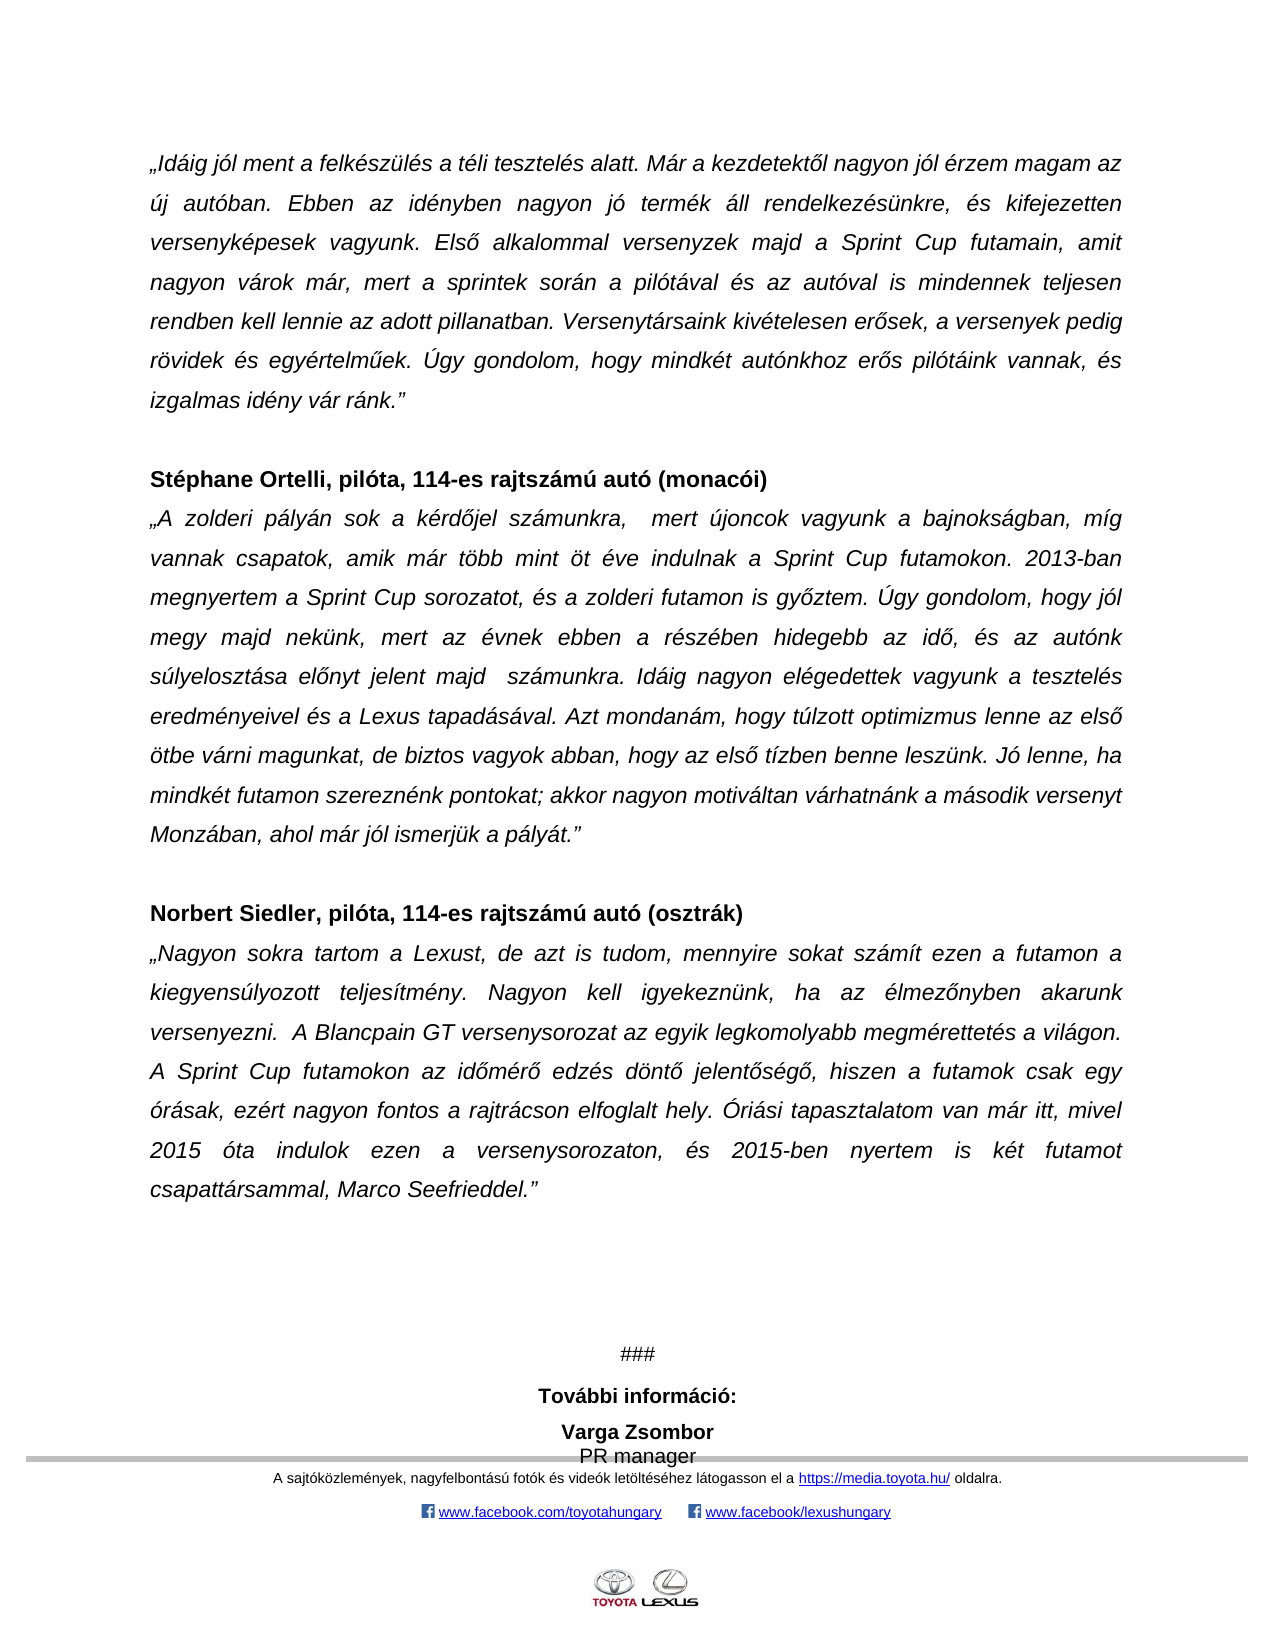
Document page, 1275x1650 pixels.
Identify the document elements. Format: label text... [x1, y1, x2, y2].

text „Idáig jól ment a felkészülés a téli tesztelés alatt. Már a kezdetektől nagyon jól érzem magam az új autóban. Ebben az idényben nagyon jó termék áll rendelkezésünkre, és kifejezetten versenyképesek vagyunk. Első alkalommal versenyzek majd a Sprint Cup futamain, amit nagyon várok már, mert a sprintek során a pilótával és az autóval is mindennek teljesen rendben kell lennie az adott pillanatban. Versenytársaink kivételesen erősek, a versenyek pedig rövidek és egyértelműek. Úgy gondolom, hogy mindkét autónkhoz erős pilótáink vannak, és izgalmas idény vár ránk.” [150, 150, 1125, 413]
text „Nagyon sokra tartom a Lexust, de azt is tudom, mennyire sokat számít ezen a futamon a kiegyensúlyozott teljesítmény. Nagyon kell igyekeznünk, ha az élmezőnyben akarunk versenyezni. A Blancpain GT versenysorozat az egyik legkomolyabb megmérettetés a világon. A Sprint Cup futamokon az időmérő edzés döntő jelentőségő, hiszen a futamok csak egy órásak, ezért nagyon fontos a rajtrácson elfoglalt hely. Óriási tapasztalatom van már itt, mivel 2015 óta indulok ezen a versenysorozaton, és 2015-ben nyertem is két futamot csapattársammal, Marco Seefrieddel.” [150, 939, 1125, 1203]
text Varga Zsombor [150, 1420, 1125, 1444]
text Norbert Siedler, pilóta, 114-es rajtszámú autó (osztrák) [150, 900, 1125, 926]
picture [688, 1504, 702, 1518]
picture [590, 1564, 699, 1608]
picture [421, 1504, 435, 1518]
text PR manager [150, 1444, 1125, 1468]
text Stéphane Ortelli, pilóta, 114-es rajtszámú autó (monacói) [150, 466, 1125, 492]
text További információ: [150, 1384, 1125, 1408]
text „A zolderi pályán sok a kérdőjel számunkra, mert újoncok vagyunk a bajnokságban, míg vannak csapatok, amik már több mint öt éve indulnak a Sprint Cup futamokon. 2013-ban megnyertem a Sprint Cup sorozatot, és a zolderi futamon is győztem. Úgy gondolom, hogy jól megy majd nekünk, mert az évnek ebben a részében hidegebb az idő, és az autónk súlyelosztása előnyt jelent majd számunkra. Idáig nagyon elégedettek vagyunk a tesztelés eredményeivel és a Lexus tapadásával. Azt mondanám, hogy túlzott optimizmus lenne az első ötbe várni magunkat, de biztos vagyok abban, hogy az első tízben benne leszünk. Jó lenne, ha mindkét futamon szereznénk pontokat; akkor nagyon motiváltan várhatnánk a második versenyt Monzában, ahol már jól ismerjük a pályát.” [150, 505, 1125, 847]
text ### [150, 1342, 1125, 1366]
